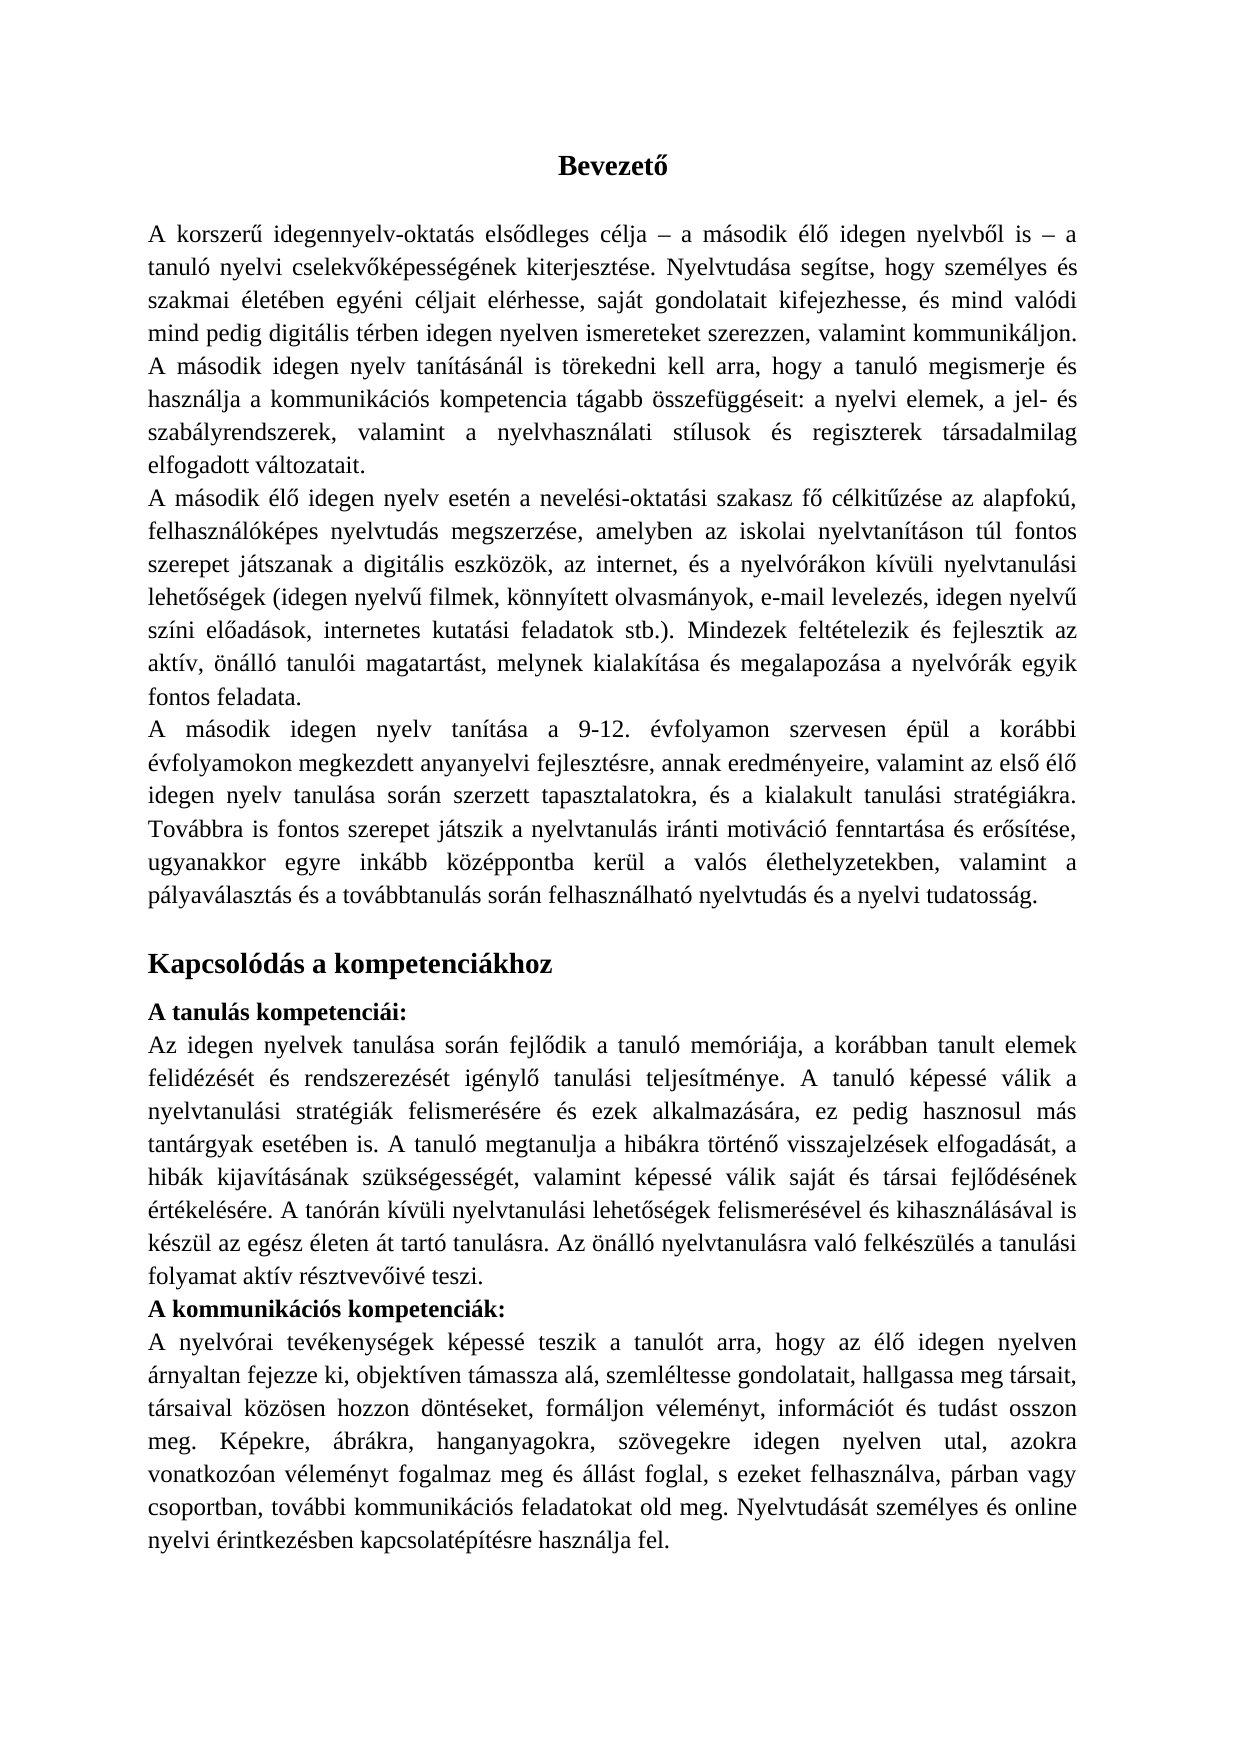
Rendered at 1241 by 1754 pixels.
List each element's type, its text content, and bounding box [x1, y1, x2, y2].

text A korszerű idegennyelv-oktatás elsődleges célja – a második élő idegen nyelvből is – a tanuló nyelvi cselekvőképességének kiterjesztése. Nyelvtudása segítse, hogy személyes és szakmai életében egyéni céljait elérhesse, saját gondolatait kifejezhesse, és mind valódi mind pedig digitális térben idegen nyelven ismereteket szerezzen, valamint kommunikáljon. A második idegen nyelv tanításánál is törekedni kell arra, hogy a tanuló megismerje és használja a kommunikációs kompetencia tágabb összefüggéseit: a nyelvi elemek, a jel- és szabályrendszerek, valamint a nyelvhasználati stílusok és regiszterek társadalmilag elfogadott változatait. [148, 219, 1078, 351]
text A nyelvórai tevékenységek képessé teszik a tanulót arra, hogy az élő idegen nyelven árnyaltan fejezze ki, objektíven támassza alá, szemléltesse gondolatait, hallgassa meg társait, társaival közösen hozzon döntéseket, formáljon véleményt, információt és tudást osszon meg. Képekre, ábrákra, hanganyagokra, szövegekre idegen nyelven utal, azokra vonatkozóan véleményt fogalmaz meg és állást foglal, s ezeket felhasználva, párban vagy csoportban, további kommunikációs feladatokat old meg. Nyelvtudását személyes és online nyelvi érintkezésben kapcsolatépítésre használja fel. [148, 1327, 1078, 1554]
text A tanulás kompetenciái: [148, 997, 1078, 1026]
text A második élő idegen nyelv esetén a nevelési-oktatási szakasz fő célkitűzése az alapfokú, felhasználóképes nyelvtudás megszerzése, amelyben az iskolai nyelvtanításon túl fontos szerepet játszanak a digitális eszközök, az internet, és a nyelvórákon kívüli nyelvtanulási lehetőségek (idegen nyelvű filmek, könnyített olvasmányok, e-mail levelezés, idegen nyelvű színi előadások, internetes kutatási feladatok stb.). Mindezek feltételezik és fejlesztik az aktív, önálló tanulói magatartást, melynek kialakítása és megalapozása a nyelvórák egyik fontos feladata. [148, 483, 1078, 710]
text Az idegen nyelvek tanulása során fejlődik a tanuló memóriája, a korábban tanult elemek felidézését és rendszerezését igénylő tanulási teljesítménye. A tanuló képessé válik a nyelvtanulási stratégiák felismerésére és ezek alkalmazására, ez pedig hasznosul más tantárgyak esetében is. A tanuló megtanulja a hibákra történő visszajelzések elfogadását, a hibák kijavításának szükségességét, valamint képessé válik saját és társai fejlődésének értékelésére. A tanórán kívüli nyelvtanulási lehetőségek felismerésével és kihasználásával is készül az egész életen át tartó tanulásra. Az önálló nyelvtanulásra való felkészülés a tanulási folyamat aktív résztvevőivé teszi. [148, 1030, 1078, 1290]
text Bevezető [148, 148, 1078, 181]
text Kapcsolódás a kompetenciákhoz [148, 946, 1078, 979]
text A második idegen nyelv tanítása a 9-12. évfolyamon szervesen épül a korábbi évfolyamokon megkezdett anyanyelvi fejlesztésre, annak eredményeire, valamint az első élő idegen nyelv tanulása során szerzett tapasztalatokra, és a kialakult tanulási stratégiákra. Továbbra is fontos szerepet játszik a nyelvtanulás iránti motiváció fenntartása és erősítése, ugyanakkor egyre inkább középpontba kerül a valós élethelyzetekben, valamint a pályaválasztás és a továbbtanulás során felhasználható nyelvtudás és a nyelvi tudatosság. [148, 714, 1078, 908]
text A kommunikációs kompetenciák: [148, 1294, 1078, 1323]
